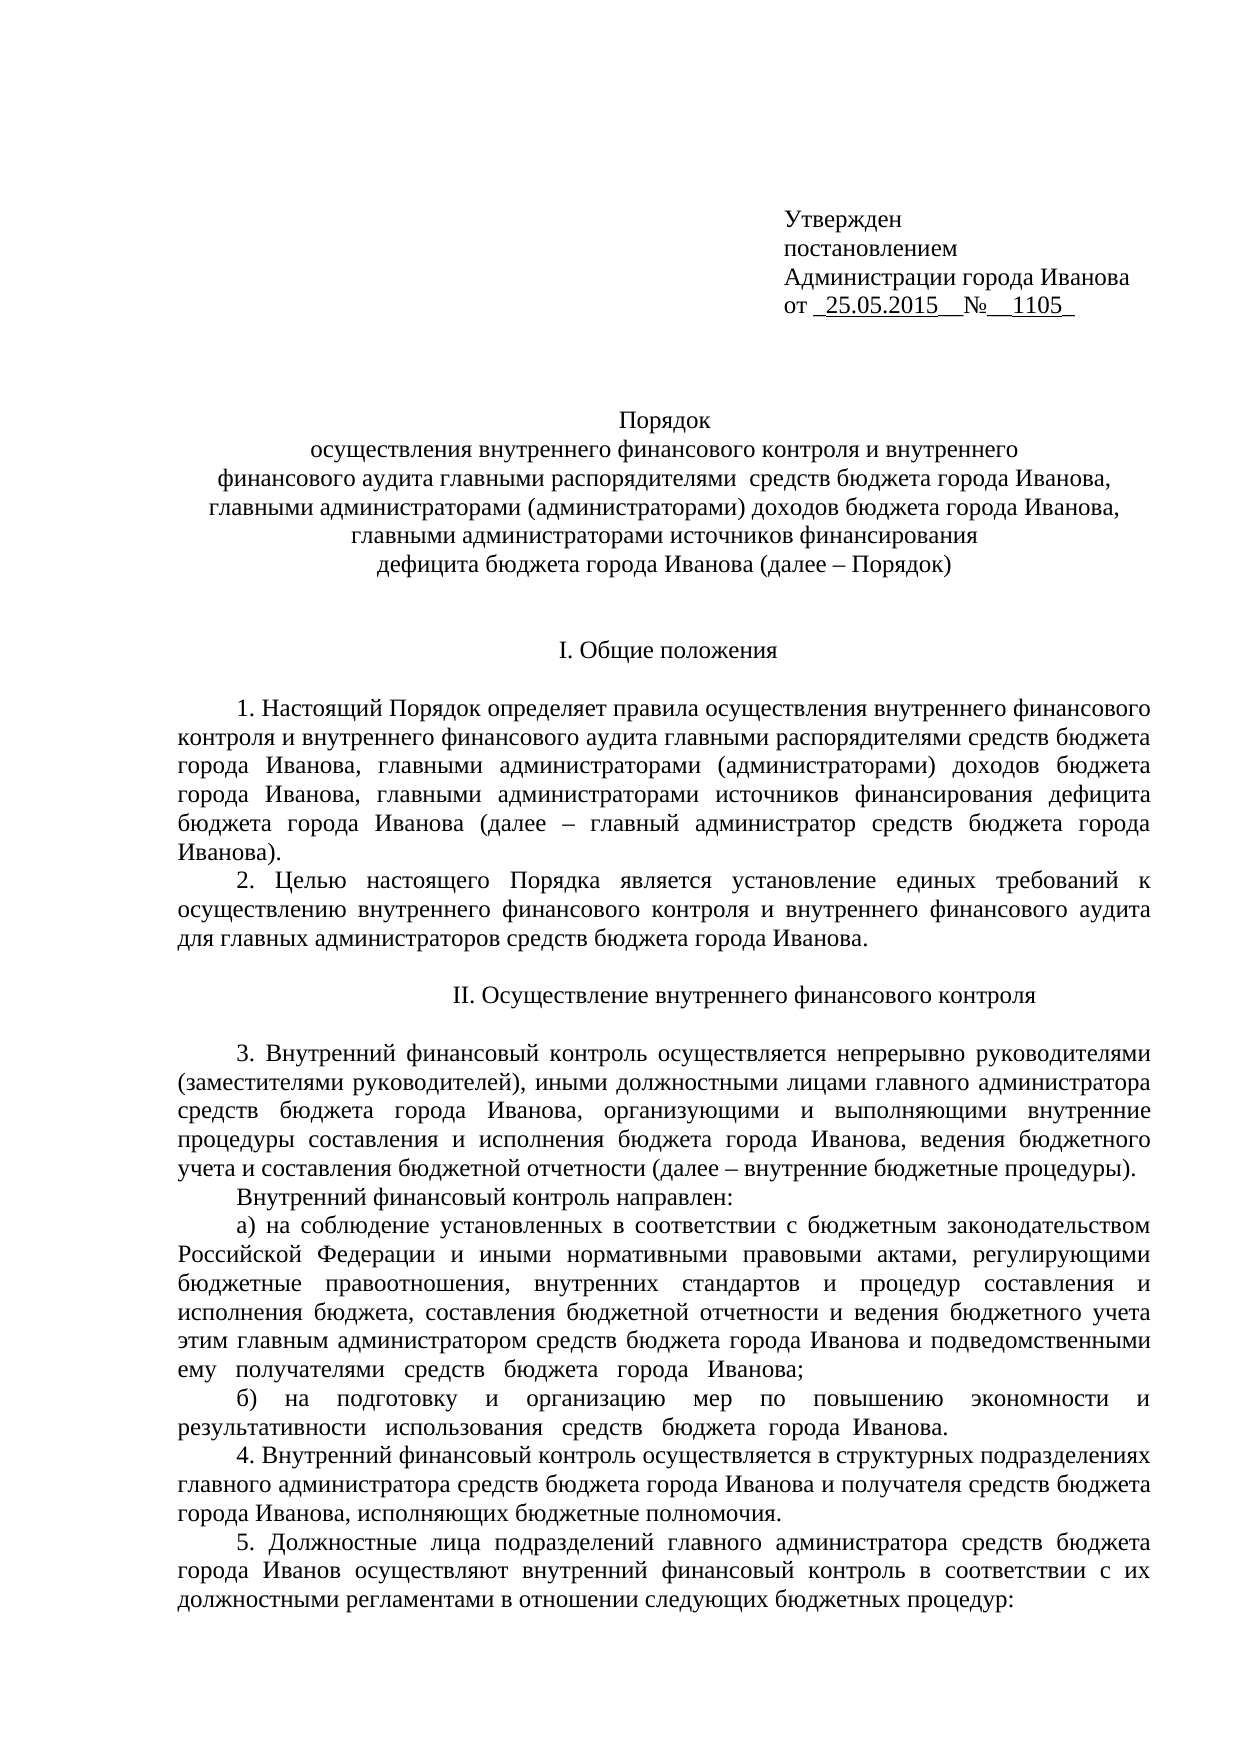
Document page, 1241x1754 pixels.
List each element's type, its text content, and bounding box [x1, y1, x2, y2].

text постановлением [177, 233, 1152, 262]
text 4. Внутренний финансовый контроль осуществляется в структурных подразделениях главного администратора средств бюджета города Иванова и получателя средств бюджета города Иванова, исполняющих бюджетные полномочия. [177, 1441, 1152, 1527]
text I. Общие положения [252, 636, 1152, 664]
text 5. Должностные лица подразделений главного администратора средств бюджета города Иванов осуществляют внутренний финансовый контроль в соответствии с их должностными регламентами в отношении следующих бюджетных процедур: [177, 1527, 1152, 1613]
text от _25.05.2015__№__1105_ [177, 291, 1152, 319]
text финансового аудита главными распорядителями средств бюджета города Иванова, главными администраторами (администраторами) доходов бюджета города Иванова, главными администраторами источников финансирования дефицита бюджета города Иванова (далее – Порядок) [177, 463, 1152, 578]
text осуществления внутреннего финансового контроля и внутреннего [177, 434, 1152, 463]
text Порядок [177, 406, 1152, 434]
text II. Осуществление внутреннего финансового контроля [177, 981, 1152, 1009]
text Администрации города Иванова [177, 262, 1152, 291]
text Утвержден [177, 204, 1152, 233]
text 3. Внутренний финансовый контроль осуществляется непрерывно руководителями (заместителями руководителей), иными должностными лицами главного администратора средств бюджета города Иванова, организующими и выполняющими внутренние процедуры составления и исполнения бюджета города Иванова, ведения бюджетного учета и составления бюджетной отчетности (далее – внутренние бюджетные процедуры). [177, 1038, 1152, 1182]
text 2. Целью настоящего Порядка является установление единых требований к осуществлению внутреннего финансового контроля и внутреннего финансового аудита для главных администраторов средств бюджета города Иванова. [177, 866, 1152, 952]
text Внутренний финансовый контроль направлен: [177, 1182, 1152, 1211]
text 1. Настоящий Порядок определяет правила осуществления внутреннего финансового контроля и внутреннего финансового аудита главными распорядителями средств бюджета города Иванова, главными администраторами (администраторами) доходов бюджета города Иванова, главными администраторами источников финансирования дефицита бюджета города Иванова (далее – главный администратор средств бюджета города Иванова). [177, 693, 1152, 866]
text б) на подготовку и организацию мер по повышению экономности и результативности использования средств бюджета города Иванова. [177, 1383, 1152, 1441]
text а) на соблюдение установленных в соответствии с бюджетным законодательством Российской Федерации и иными нормативными правовыми актами, регулирующими бюджетные правоотношения, внутренних стандартов и процедур составления и исполнения бюджета, составления бюджетной отчетности и ведения бюджетного учета этим главным администратором средств бюджета города Иванова и подведомственными ему получателями средств бюджета города Иванова; [177, 1211, 1152, 1383]
